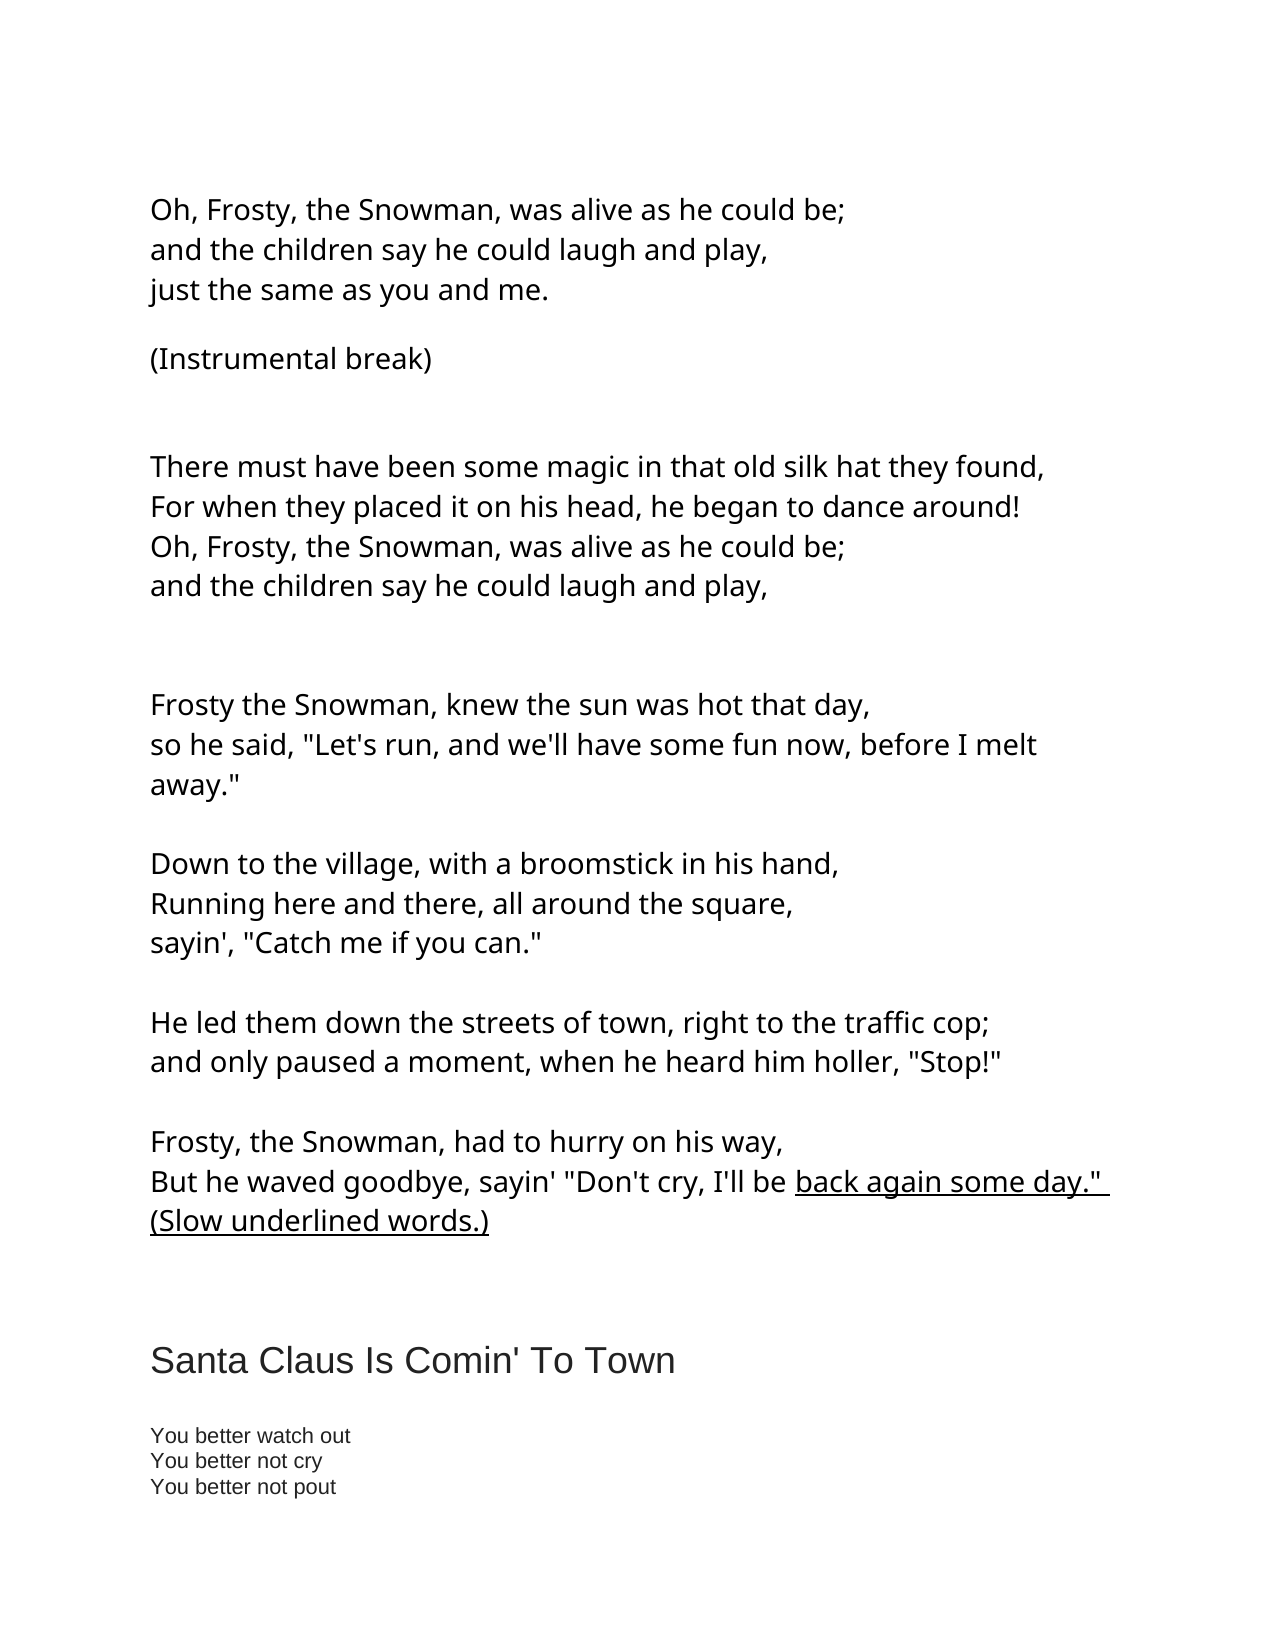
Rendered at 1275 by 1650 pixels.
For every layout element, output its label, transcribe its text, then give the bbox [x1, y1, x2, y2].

text (Instrumental break) [150, 338, 1125, 378]
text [150, 1423, 1125, 1499]
text Santa Claus Is Comin' To Town [150, 1338, 1125, 1381]
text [150, 150, 1125, 309]
text There must have been some magic in that old silk hat they found, For when they placed it on his head, he began to dance around! Oh, Frosty, the Snowman, was alive as he could be; and the children say he could laugh and play, Frosty the Snowman, knew the sun was hot that day, so he said, "Let's run, and we'll have some fun now, before I melt away." Down to the village, with a broomstick in his hand, Running here and there, all around the square, sayin', "Catch me if you can." He led them down the streets of town, right to the traffic cop; and only paused a moment, when he heard him holler, "Stop!" Frosty, the Snowman, had to hurry on his way, But he waved goodbye, sayin' "Don't cry, I'll be back again some day." (Slow underlined words.) [150, 407, 1125, 1240]
